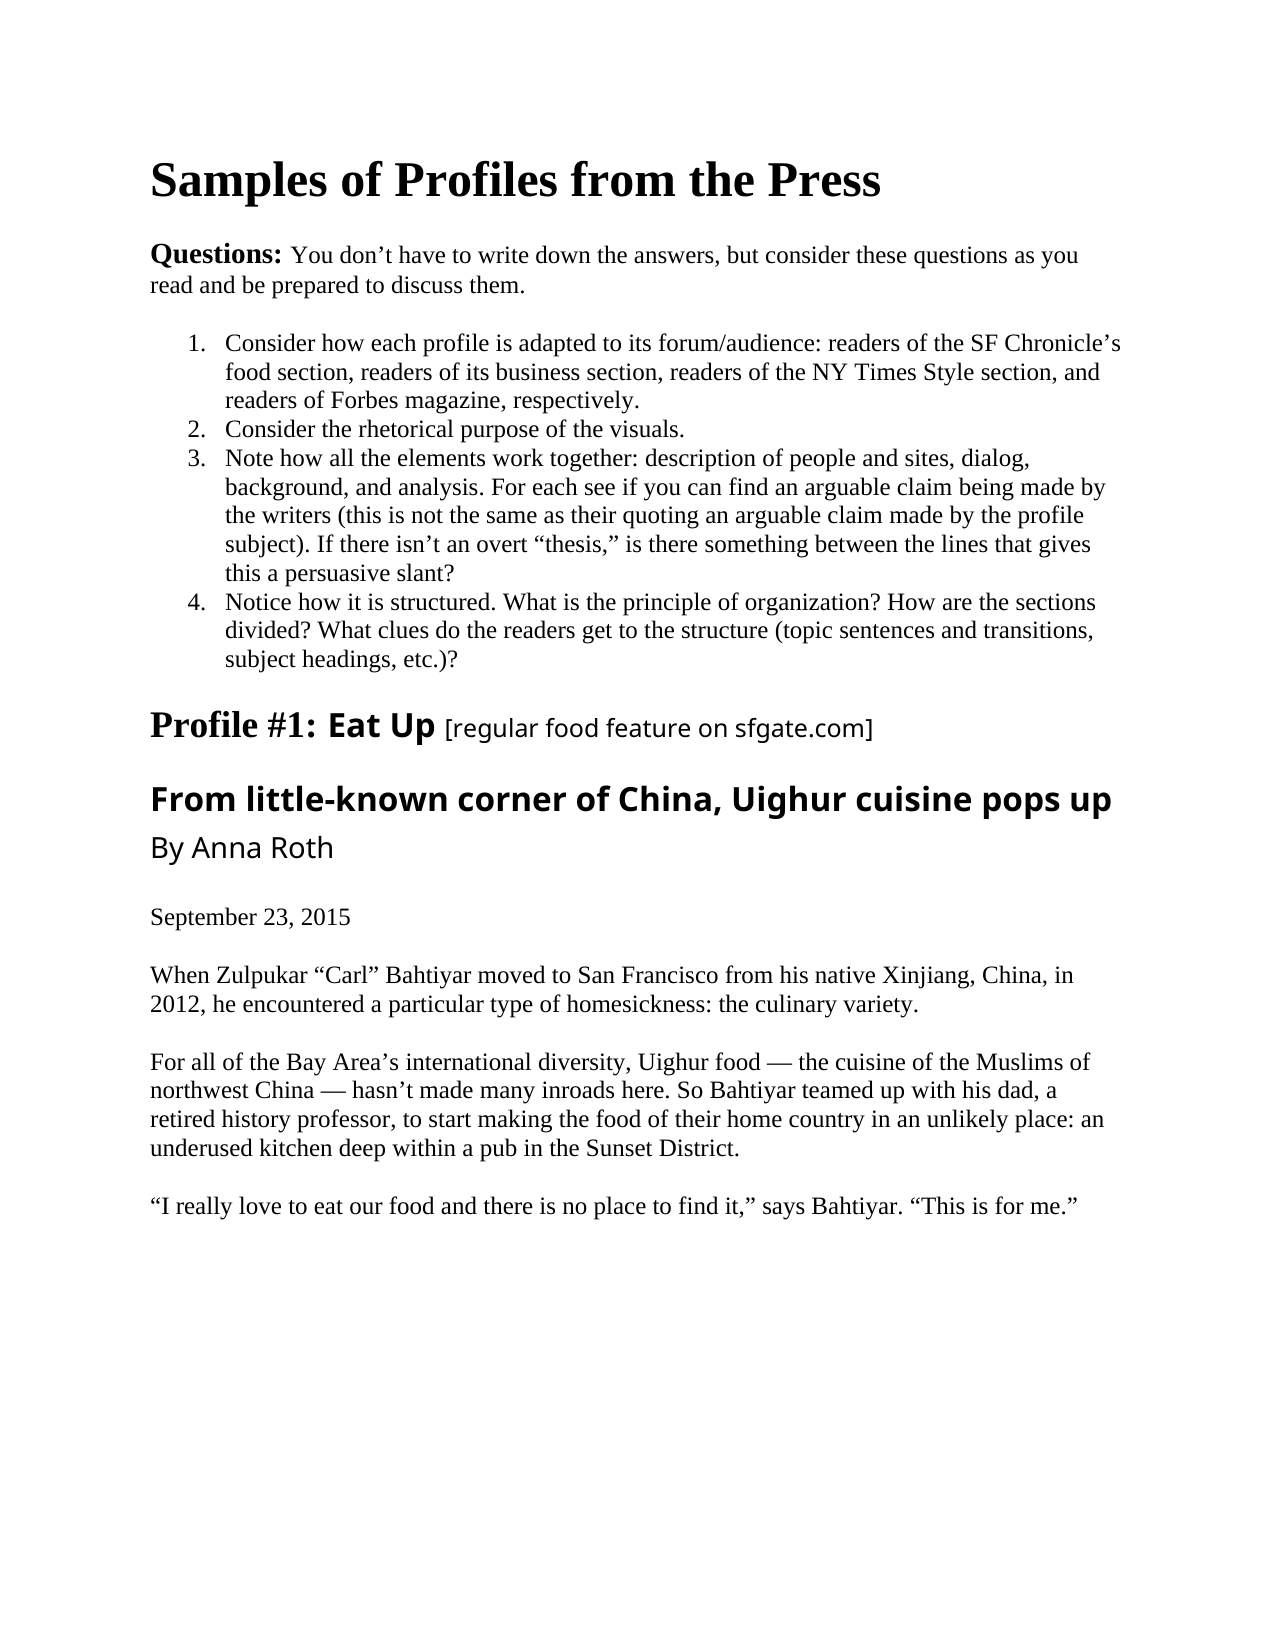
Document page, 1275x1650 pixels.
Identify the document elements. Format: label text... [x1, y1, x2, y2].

list Notice how it is structured. What is the principle of organization? How are the sections divided? What clues do the readers get to the structure (topic sentences and transitions, subject headings, etc.)? [187, 587, 1125, 673]
text Questions: You don’t have to write down the answers, but consider these questions as you read and be prepared to discuss them. [150, 237, 1125, 299]
text “I really love to eat our food and there is no place to find it,” says Bahtiyar. “This is for me.” [150, 1191, 1125, 1220]
list Note how all the elements work together: description of people and sites, dialog, background, and analysis. For each see if you can find an arguable claim being made by the writers (this is not the same as their quoting an arguable claim made by the profile subject). If there isn’t an overt “thesis,” is there something between the lines that gives this a persuasive slant? [187, 443, 1125, 587]
list Consider the rhetorical purpose of the visuals. [187, 414, 1125, 443]
text When Zulpukar “Carl” Bahtiyar moved to San Francisco from his native Xinjiang, China, in 2012, he encountered a particular type of homesickness: the culinary variety. [150, 960, 1125, 1018]
subtitle Profile #1: Eat Up [regular food feature on sfgate.com] [150, 702, 1125, 748]
subtitle From little-known corner of China, Uighur cuisine pops up By Anna Roth [150, 776, 1125, 867]
list Consider how each profile is adapted to its forum/audience: readers of the SF Chronicle’s food section, readers of its business section, readers of the NY Times Style section, and readers of Forbes magazine, respectively. [187, 328, 1125, 414]
text Samples of Profiles from the Press [150, 150, 1125, 207]
text September 23, 2015 [150, 902, 1125, 931]
text For all of the Bay Area’s international diversity, Uighur food — the cuisine of the Muslims of northwest China — hasn’t made many inroads here. So Bahtiyar teamed up with his dad, a retired history professor, to start making the food of their home country in an unlikely place: an underused kitchen deep within a pub in the Sunset District. [150, 1047, 1125, 1162]
